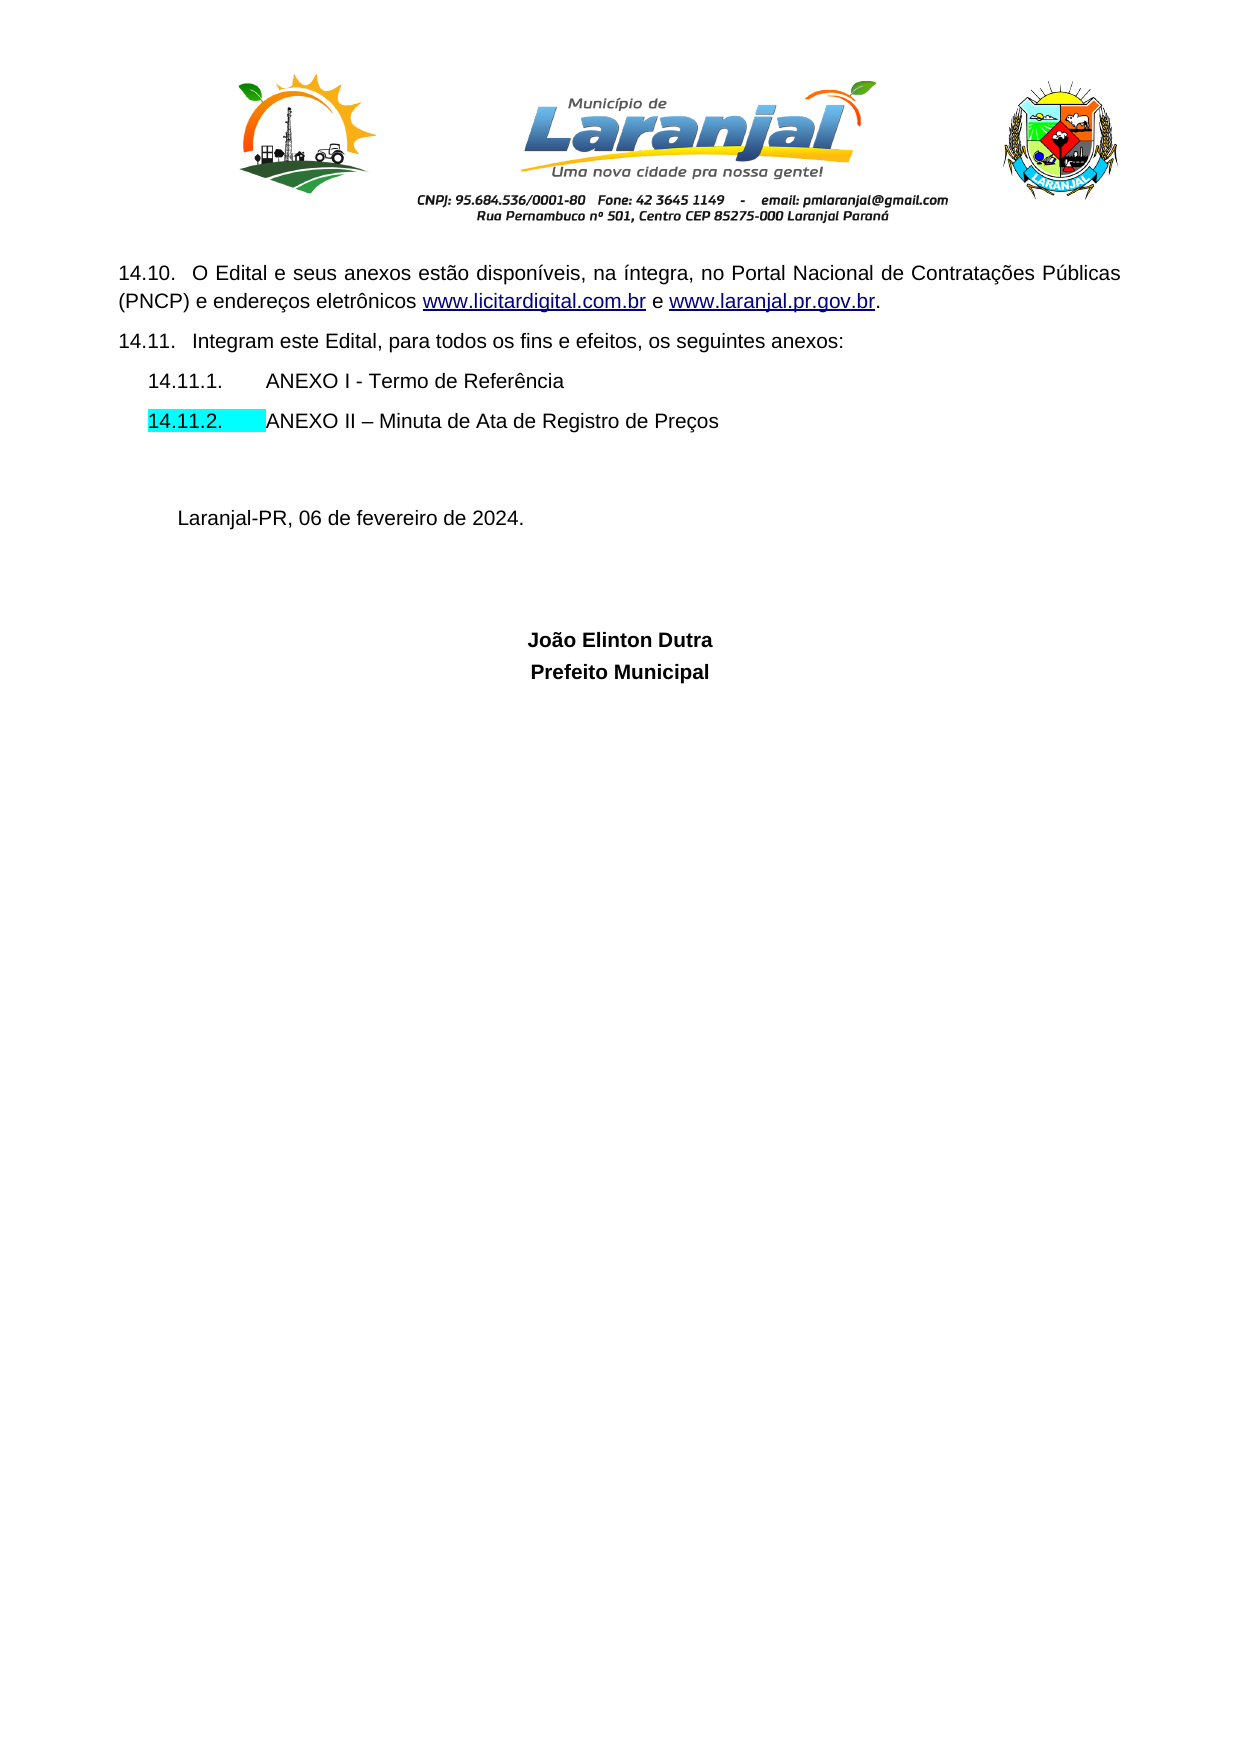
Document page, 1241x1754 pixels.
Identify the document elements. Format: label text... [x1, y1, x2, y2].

text Laranjal-PR, 06 de fevereiro de 2024. [118, 506, 1122, 530]
text ANEXO I - Termo de Referência [148, 368, 1122, 392]
text João Elinton Dutra Prefeito Municipal [118, 628, 1122, 683]
text O Edital e seus anexos estão disponíveis, na íntegra, no Portal Nacional de Contratações Públicas (PNCP) e endereços eletrônicos www.licitardigital.com.br e www.laranjal.pr.gov.br. [118, 261, 1122, 312]
picture [237, 73, 1123, 227]
text ANEXO II – Minuta de Ata de Registro de Preços [148, 408, 1122, 432]
text Integram este Edital, para todos os fins e efeitos, os seguintes anexos: [118, 328, 1122, 352]
